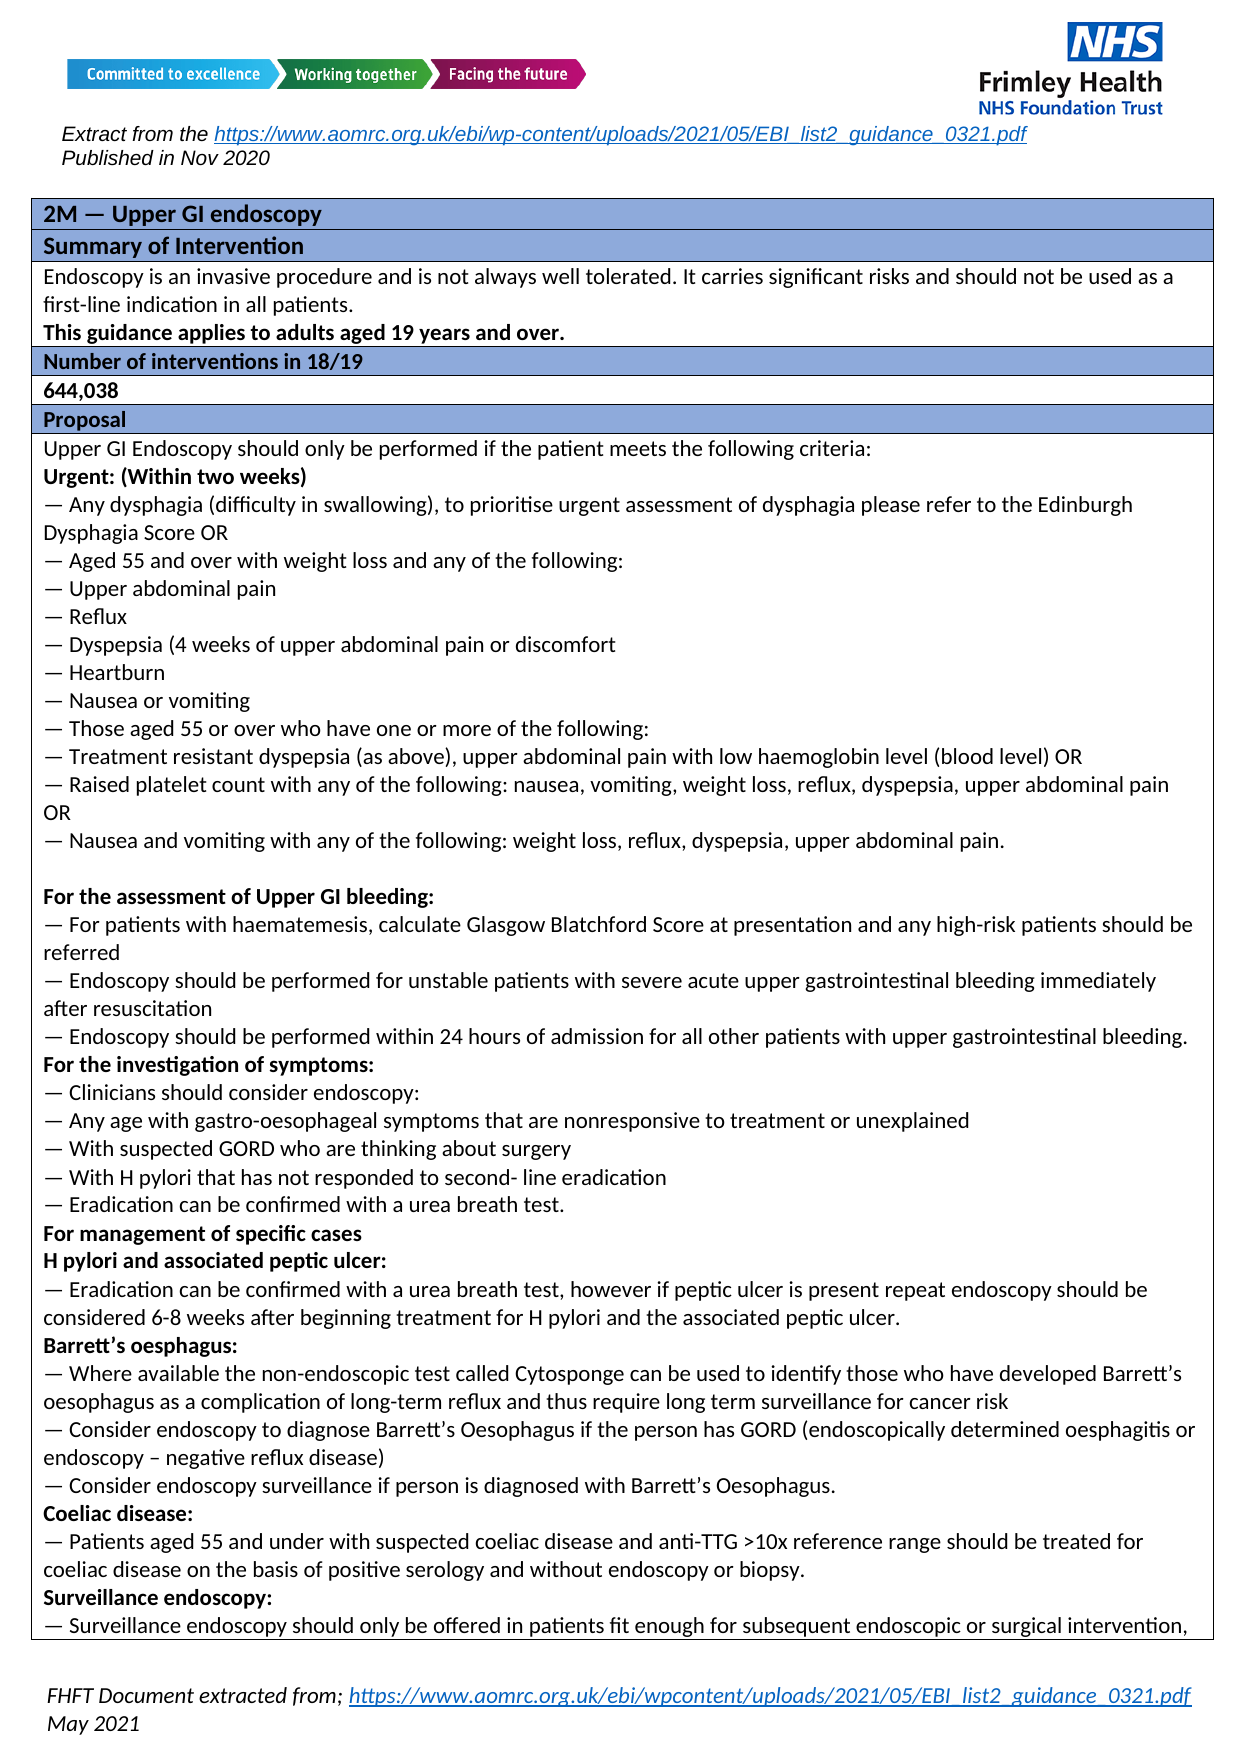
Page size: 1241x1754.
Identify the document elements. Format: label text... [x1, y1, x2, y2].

table_cell Proposal [32, 405, 1213, 433]
table_cell Summary of Intervention [32, 230, 1213, 261]
table_cell 644,038 [32, 376, 1213, 404]
table_header 2M — Upper GI endoscopy [32, 199, 1213, 229]
table_cell Number of interventions in 18/19 [32, 347, 1213, 375]
picture [978, 22, 1163, 115]
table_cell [32, 434, 1213, 1639]
table_cell Endoscopy is an invasive procedure and is not always well tolerated. It carries significant risks and should not be used as a first-line indication in all patients. This guidance applies to adults aged 19 years and over. [32, 262, 1213, 346]
picture [67, 59, 586, 89]
